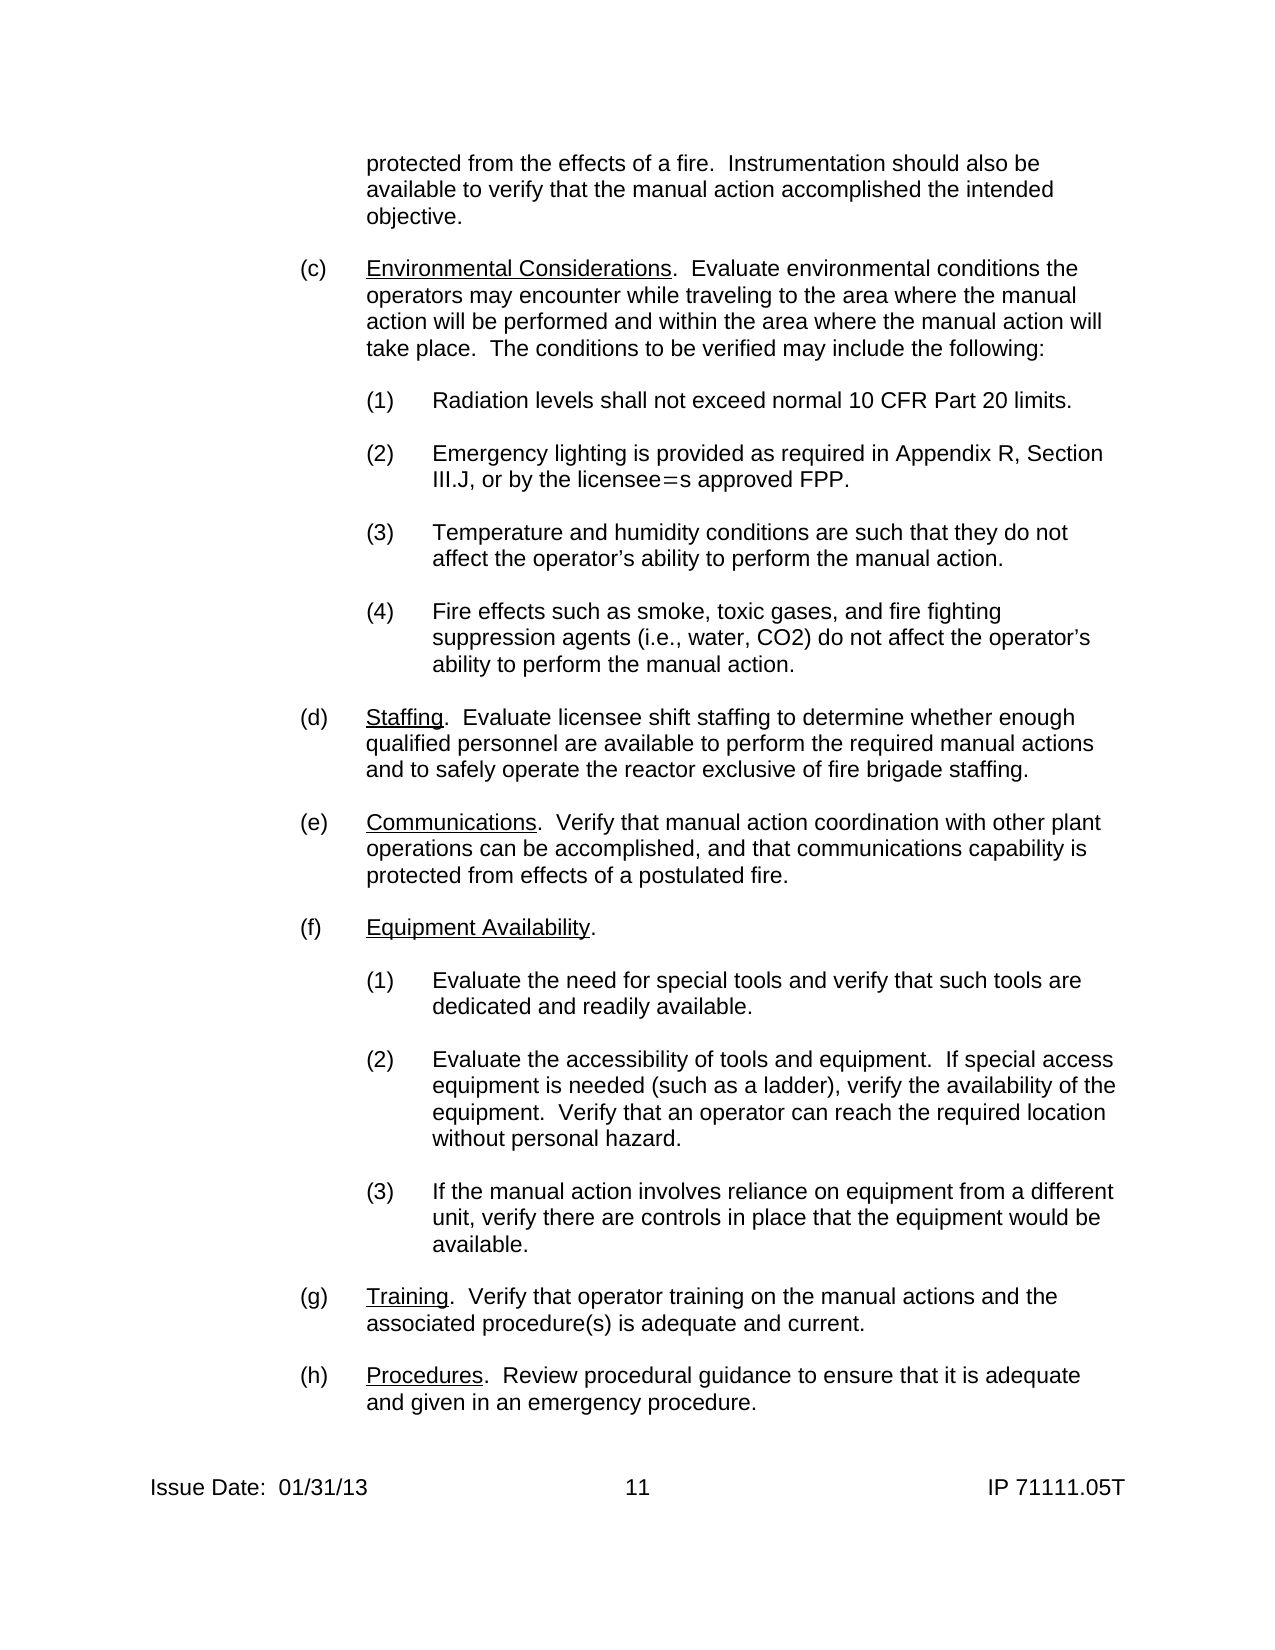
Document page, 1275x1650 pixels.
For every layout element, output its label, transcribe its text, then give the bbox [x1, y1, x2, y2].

text (e) Communications. Verify that manual action coordination with other plant operations can be accomplished, and that communications capability is protected from effects of a postulated fire. [300, 809, 1125, 888]
text protected from the effects of a fire. Instrumentation should also be available to verify that the manual action accomplished the intended objective. [300, 150, 1125, 229]
list (3) Temperature and humidity conditions are such that they do not affect the operator’s ability to perform the manual action. [366, 519, 1125, 572]
list Radiation levels shall not exceed normal 10 CFR Part 20 limits. [366, 387, 1125, 413]
list (2) Emergency lighting is provided as required in Appendix R, Section III.J, or by the licensees approved FPP. [366, 440, 1125, 493]
text (g) Training. Verify that operator training on the manual actions and the associated procedure(s) is adequate and current. [300, 1283, 1125, 1336]
text (d) Staffing. Evaluate licensee shift staffing to determine whether enough qualified personnel are available to perform the required manual actions and to safely operate the reactor exclusive of fire brigade staffing. [300, 703, 1125, 782]
text (h) Procedures. Review procedural guidance to ensure that it is adequate and given in an emergency procedure. [300, 1362, 1125, 1415]
text (3) If the manual action involves reliance on equipment from a different unit, verify there are controls in place that the equipment would be available. [366, 1178, 1125, 1257]
text (1) Evaluate the need for special tools and verify that such tools are dedicated and readily available. [366, 967, 1125, 1020]
text (c) Environmental Considerations. Evaluate environmental conditions the operators may encounter while traveling to the area where the manual action will be performed and within the area where the manual action will take place. The conditions to be verified may include the following: [300, 255, 1125, 361]
list (4) Fire effects such as smoke, toxic gases, and fire fighting suppression agents (i.e., water, CO2) do not affect the operator’s ability to perform the manual action. [366, 598, 1125, 677]
text (f) Equipment Availability. [300, 914, 1125, 941]
text (2) Evaluate the accessibility of tools and equipment. If special access equipment is needed (such as a ladder), verify the availability of the equipment. Verify that an operator can reach the required location without personal hazard. [366, 1046, 1125, 1151]
